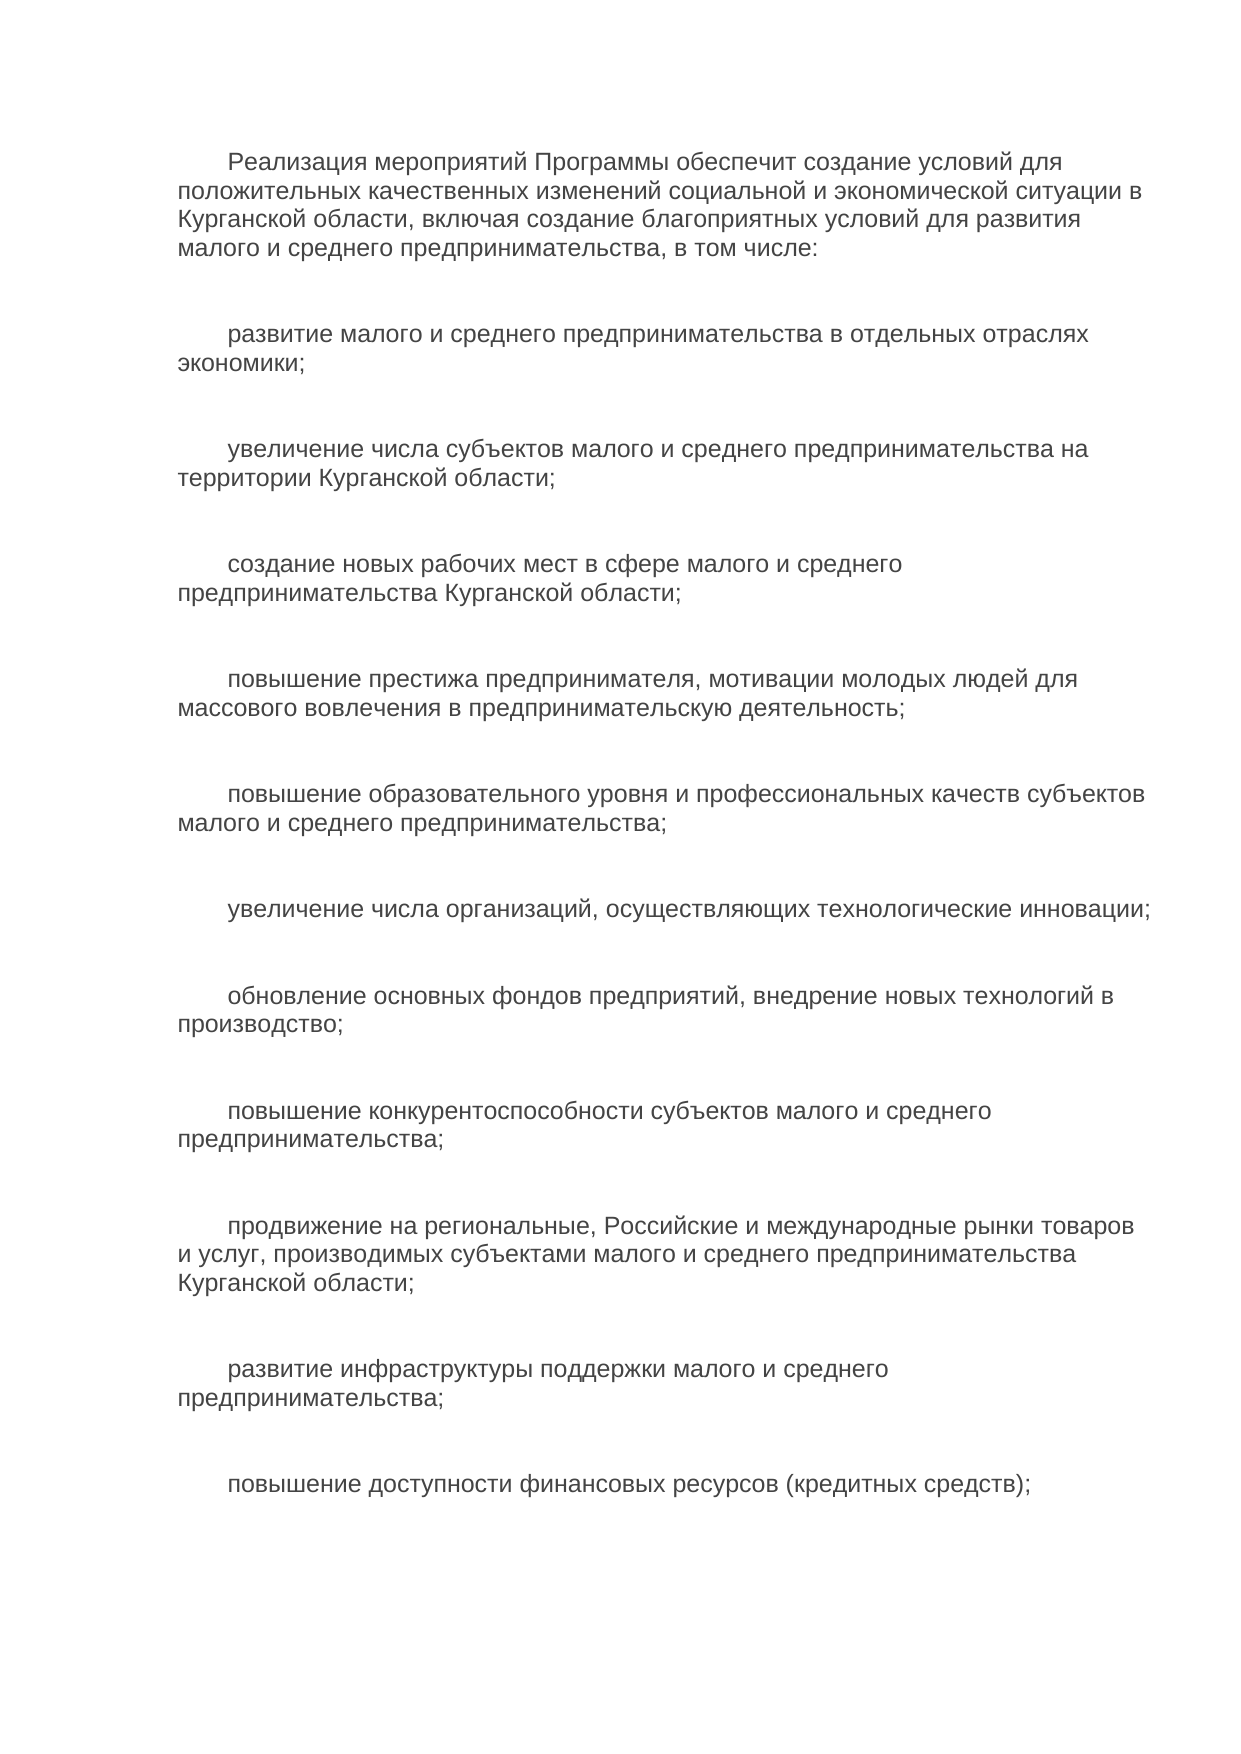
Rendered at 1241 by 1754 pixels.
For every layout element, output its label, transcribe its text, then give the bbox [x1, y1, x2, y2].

text создание новых рабочих мест в сфере малого и среднего предпринимательства Курганской области; [177, 549, 1152, 636]
text развитие малого и среднего предпринимательства в отдельных отраслях экономики; [177, 319, 1152, 406]
text Реализация мероприятий Программы обеспечит создание условий для положительных качественных изменений социальной и экономической ситуации в Курганской области, включая создание благоприятных условий для развития малого и среднего предпринимательства, в том числе: [177, 147, 1152, 291]
text продвижение на региональные, Российские и международные рынки товаров и услуг, производимых субъектами малого и среднего предпринимательства Курганской области; [177, 1211, 1152, 1326]
text повышение конкурентоспособности субъектов малого и среднего предпринимательства; [177, 1096, 1152, 1182]
text увеличение числа субъектов малого и среднего предпринимательства на территории Курганской области; [177, 434, 1152, 521]
text развитие инфраструктуры поддержки малого и среднего предпринимательства; [177, 1354, 1152, 1441]
text повышение престижа предпринимателя, мотивации молодых людей для массового вовлечения в предпринимательскую деятельность; [177, 664, 1152, 751]
text обновление основных фондов предприятий, внедрение новых технологий в производство; [177, 981, 1152, 1067]
text повышение доступности финансовых ресурсов (кредитных средств); [177, 1469, 1152, 1527]
text увеличение числа организаций, осуществляющих технологические инновации; [177, 894, 1152, 952]
text повышение образовательного уровня и профессиональных качеств субъектов малого и среднего предпринимательства; [177, 779, 1152, 866]
